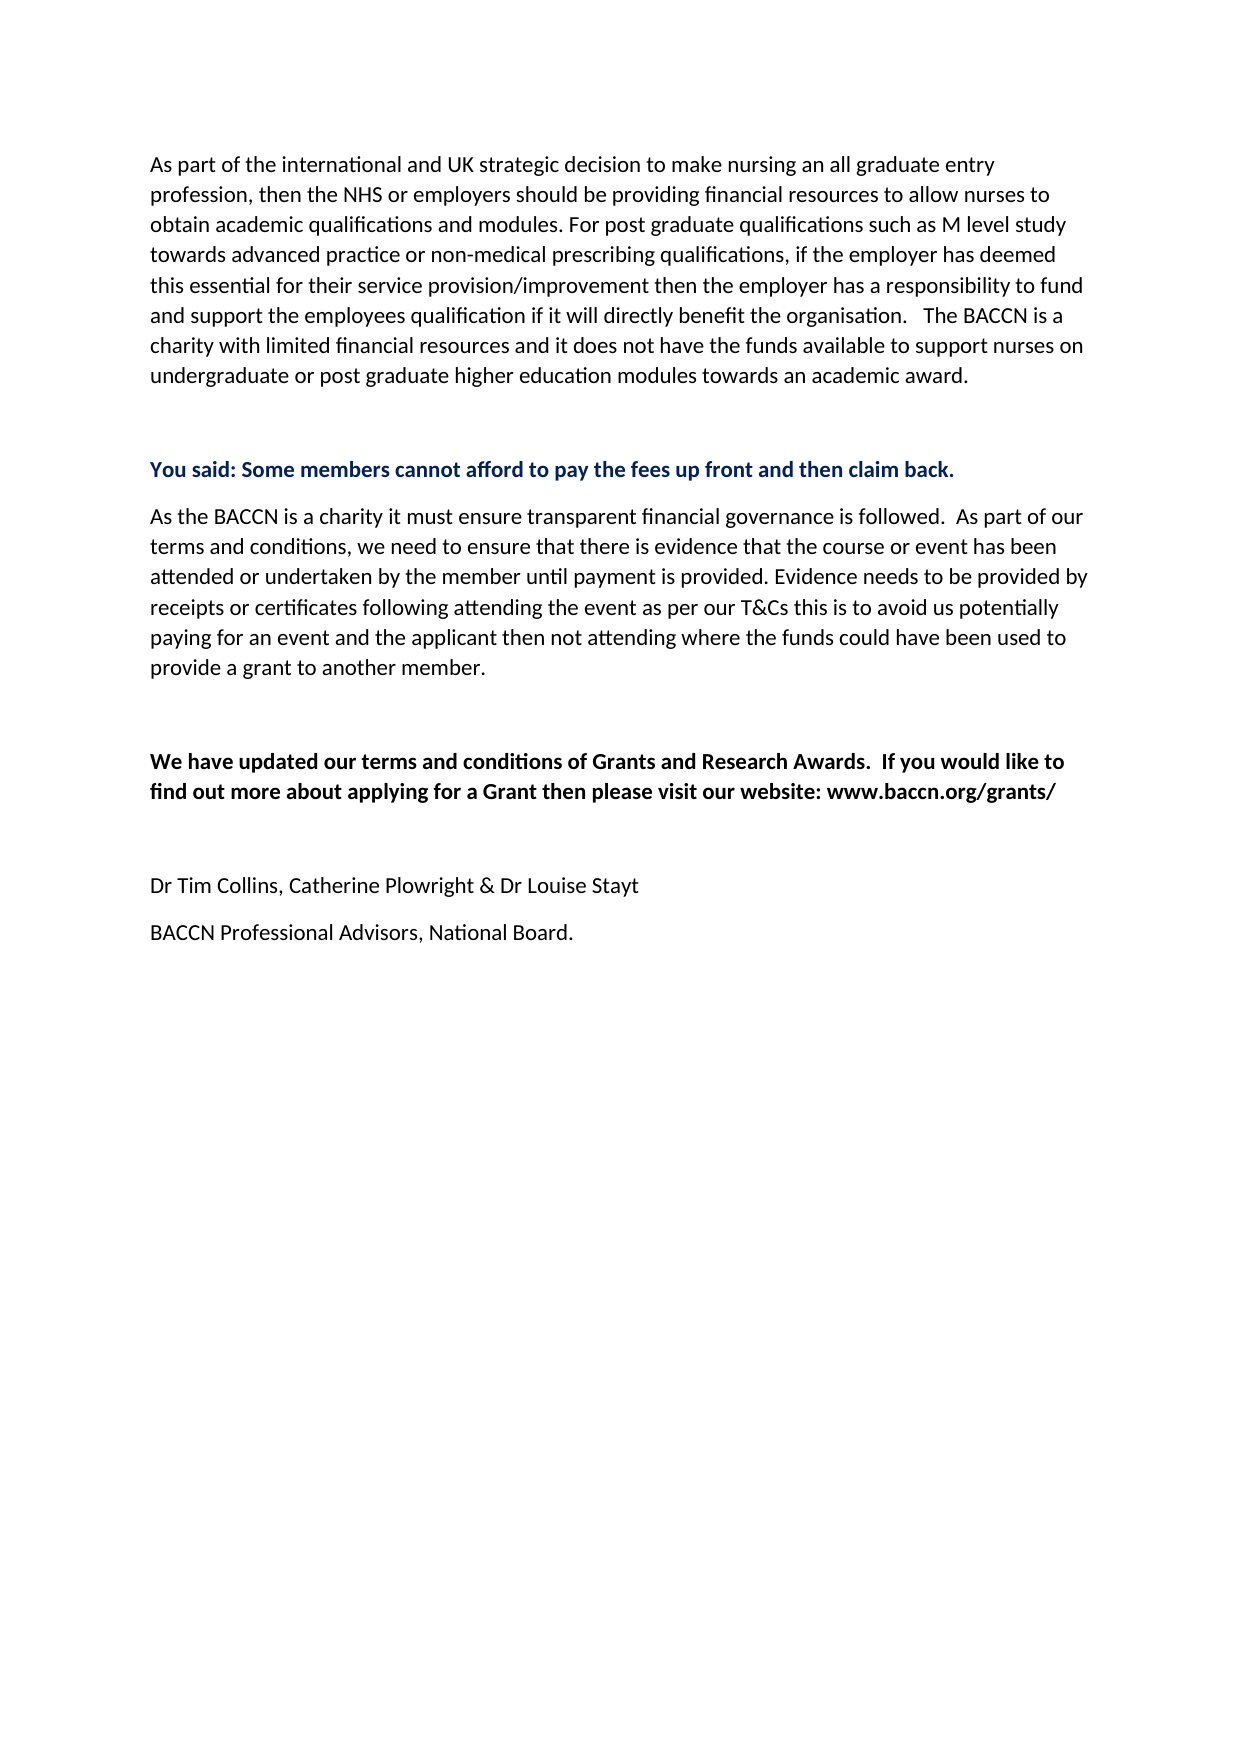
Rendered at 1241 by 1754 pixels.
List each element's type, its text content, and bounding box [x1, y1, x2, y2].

text We have updated our terms and conditions of Grants and Research Awards. If you would like to find out more about applying for a Grant then please visit our website: www.baccn.org/grants/ [150, 747, 1090, 805]
text As the BACCN is a charity it must ensure transparent financial governance is followed. As part of our terms and conditions, we need to ensure that there is evidence that the course or event has been attended or undertaken by the member until payment is provided. Evidence needs to be provided by receipts or certificates following attending the event as per our T&Cs this is to avoid us potentially paying for an event and the applicant then not attending where the funds could have been used to provide a grant to another member. [150, 502, 1090, 681]
text BACCN Professional Advisors, National Board. [150, 918, 1090, 946]
text As part of the international and UK strategic decision to make nursing an all graduate entry profession, then the NHS or employers should be providing financial resources to allow nurses to obtain academic qualifications and modules. For post graduate qualifications such as M level study towards advanced practice or non-medical prescribing qualifications, if the employer has deemed this essential for their service provision/improvement then the employer has a responsibility to fund and support the employees qualification if it will directly benefit the organisation. The BACCN is a charity with limited financial resources and it does not have the funds available to support nurses on undergraduate or post graduate higher education modules towards an academic award. [150, 150, 1090, 389]
text Dr Tim Collins, Catherine Plowright & Dr Louise Stayt [150, 871, 1090, 899]
text You said: Some members cannot afford to pay the fees up front and then claim back. [150, 455, 1090, 483]
